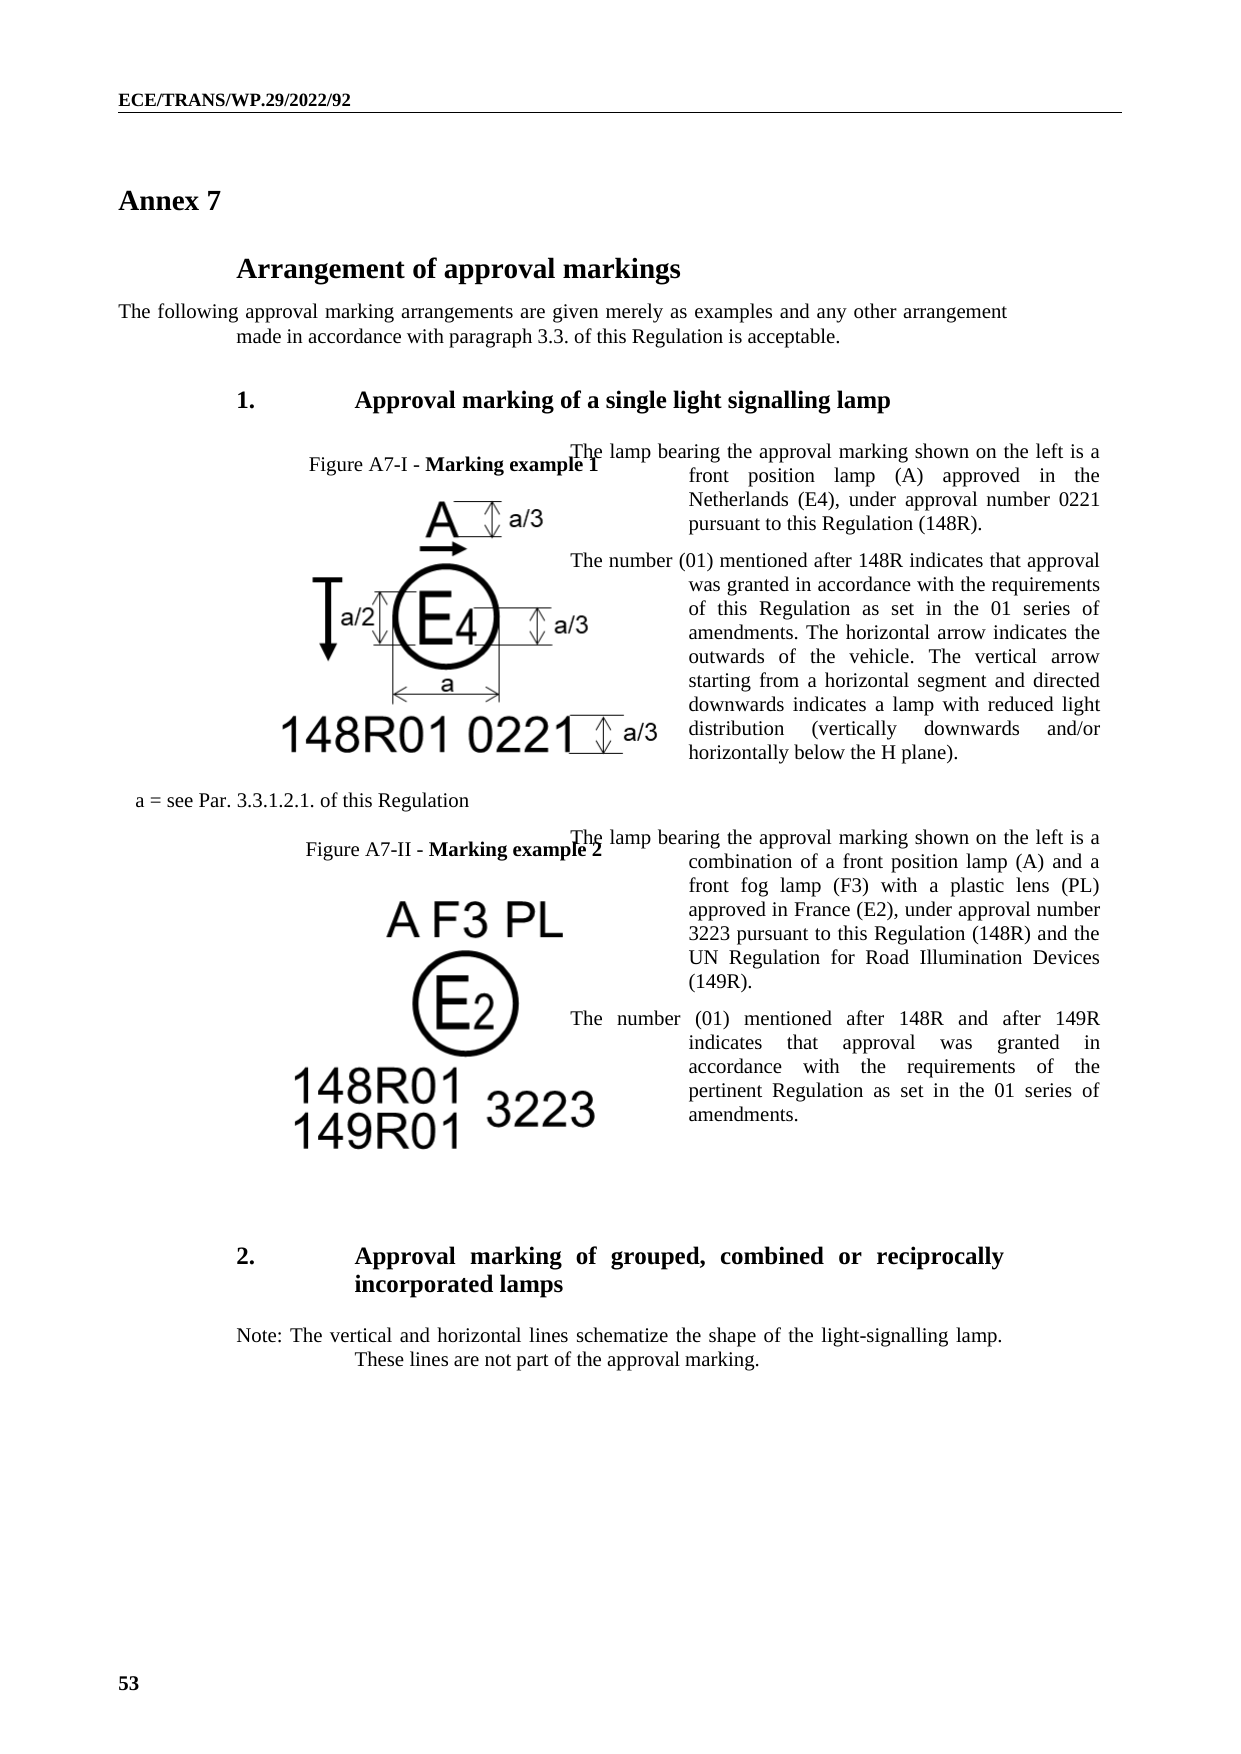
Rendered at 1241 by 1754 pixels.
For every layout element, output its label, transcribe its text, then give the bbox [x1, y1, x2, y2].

title Annex 7 [118, 185, 1004, 216]
text Note: The vertical and horizontal lines schematize the shape of the light-signalling lamp. These lines are not part of the approval marking. [236, 1323, 1004, 1371]
table_header The lamp bearing the approval marking shown on the left is a front position lamp (A) approved in the Netherlands (E4), under approval number 0221 pursuant to this Regulation (148R). The number (01) mentioned after 148R indicates that approval was granted in accordance with the requirements of this Regulation as set in the 01 series of amendments. The horizontal arrow indicates the outwards of the vehicle. The vertical arrow starting from a horizontal segment and directed downwards indicates a lamp with reduced light distribution (vertically downwards and/or horizontally below the H plane). [671, 439, 1122, 825]
picture [247, 488, 672, 776]
title Arrangement of approval markings [118, 254, 1004, 285]
table_cell The lamp bearing the approval marking shown on the left is a combination of a front position lamp (A) and a front fog lamp (F3) with a plastic lens (PL) approved in France (E2), under approval number 3223 pursuant to this Regulation (148R) and the UN Regulation for Road Illumination Devices (149R). The number (01) mentioned after 148R and after 149R indicates that approval was granted in accordance with the requirements of the pertinent Regulation as set in the 01 series of amendments. [671, 825, 1122, 1203]
text 1. Approval marking of a single light signalling lamp [236, 385, 1004, 414]
text The following approval marking arrangements are given merely as examples and any other arrangement made in accordance with paragraph 3.3. of this Regulation is acceptable. [118, 298, 1009, 348]
table_header Figure A7-I - Marking example 1 a = see Par. 3.3.1.2.1. of this Regulation [236, 439, 671, 825]
picture [259, 873, 648, 1191]
table_cell Figure A7-II - Marking example 2 [236, 825, 671, 1203]
text 2. Approval marking of grouped, combined or reciprocally incorporated lamps [236, 1241, 1004, 1298]
